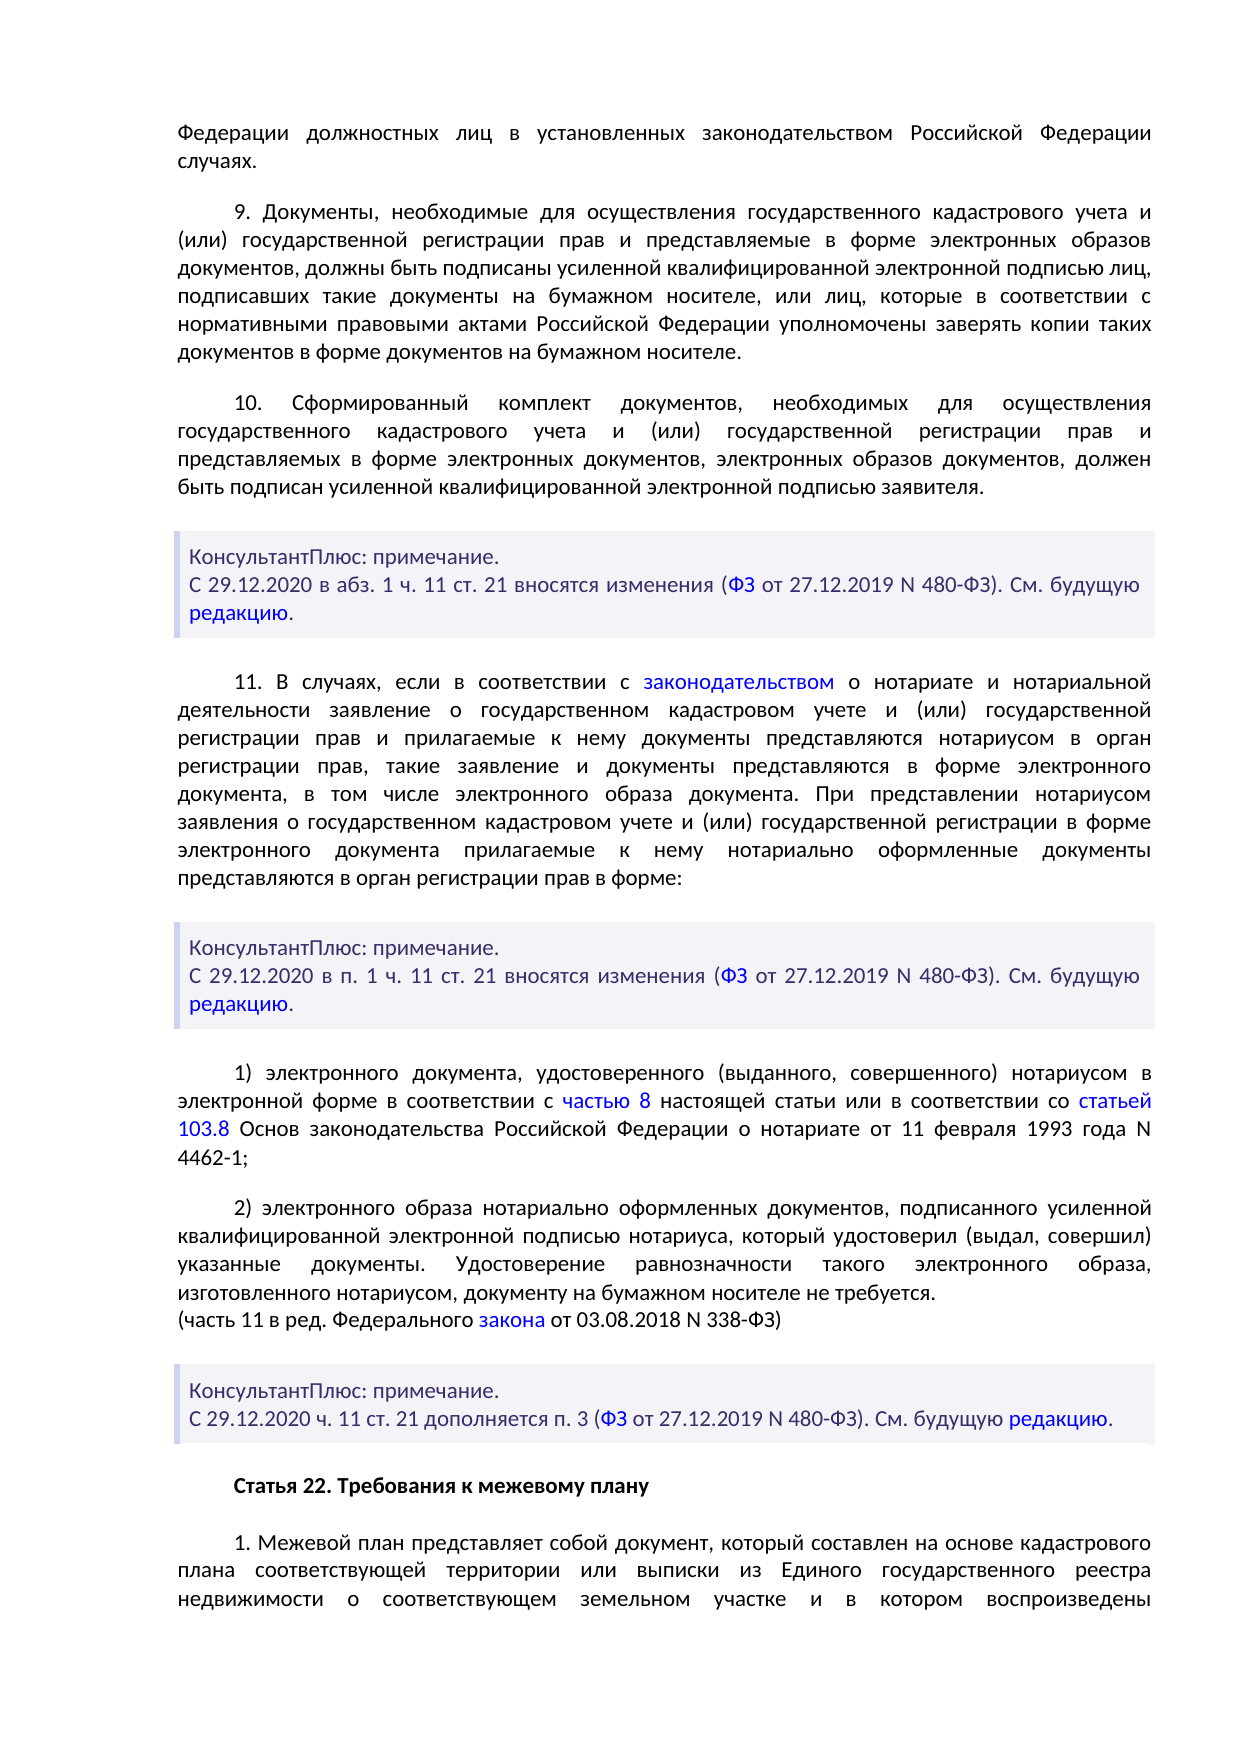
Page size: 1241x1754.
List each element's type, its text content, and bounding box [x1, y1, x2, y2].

text 1) электронного документа, удостоверенного (выданного, совершенного) нотариусом в электронной форме в соответствии с частью 8 настоящей статьи или в соответствии со статьей 103.8 Основ законодательства Российской Федерации о нотариате от 11 февраля 1993 года N 4462-1; [177, 1058, 1152, 1171]
table_header КонсультантПлюс: примечание. С 29.12.2020 в абз. 1 ч. 11 ст. 21 вносятся изменения (ФЗ от 27.12.2019 N 480-ФЗ). См. будущую редакцию. [180, 531, 1149, 638]
text 2) электронного образа нотариально оформленных документов, подписанного усиленной квалифицированной электронной подписью нотариуса, который удостоверил (выдал, совершил) указанные документы. Удостоверение равнозначности такого электронного образа, изготовленного нотариусом, документу на бумажном носителе не требуется. [177, 1193, 1152, 1306]
table_header КонсультантПлюс: примечание. С 29.12.2020 ч. 11 ст. 21 дополняется п. 3 (ФЗ от 27.12.2019 N 480-ФЗ). См. будущую редакцию. [180, 1364, 1149, 1443]
text (часть 11 в ред. Федерального закона от 03.08.2018 N 338-ФЗ) [177, 1306, 1152, 1334]
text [177, 118, 1152, 174]
table_header КонсультантПлюс: примечание. С 29.12.2020 в п. 1 ч. 11 ст. 21 вносятся изменения (ФЗ от 27.12.2019 N 480-ФЗ). См. будущую редакцию. [180, 922, 1149, 1029]
text 11. В случаях, если в соответствии с законодательством о нотариате и нотариальной деятельности заявление о государственном кадастровом учете и (или) государственной регистрации прав и прилагаемые к нему документы представляются нотариусом в орган регистрации прав, такие заявление и документы представляются в форме электронного документа, в том числе электронного образа документа. При представлении нотариусом заявления о государственном кадастровом учете и (или) государственной регистрации в форме электронного документа прилагаемые к нему нотариально оформленные документы представляются в орган регистрации прав в форме: [177, 667, 1152, 891]
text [177, 1528, 1152, 1612]
text 9. Документы, необходимые для осуществления государственного кадастрового учета и (или) государственной регистрации прав и представляемые в форме электронных образов документов, должны быть подписаны усиленной квалифицированной электронной подписью лиц, подписавших такие документы на бумажном носителе, или лиц, которые в соответствии с нормативными правовыми актами Российской Федерации уполномочены заверять копии таких документов в форме документов на бумажном носителе. [177, 197, 1152, 365]
title Статья 22. Требования к межевому плану [177, 1472, 1152, 1499]
text 10. Сформированный комплект документов, необходимых для осуществления государственного кадастрового учета и (или) государственной регистрации прав и представляемых в форме электронных документов, электронных образов документов, должен быть подписан усиленной квалифицированной электронной подписью заявителя. [177, 388, 1152, 500]
